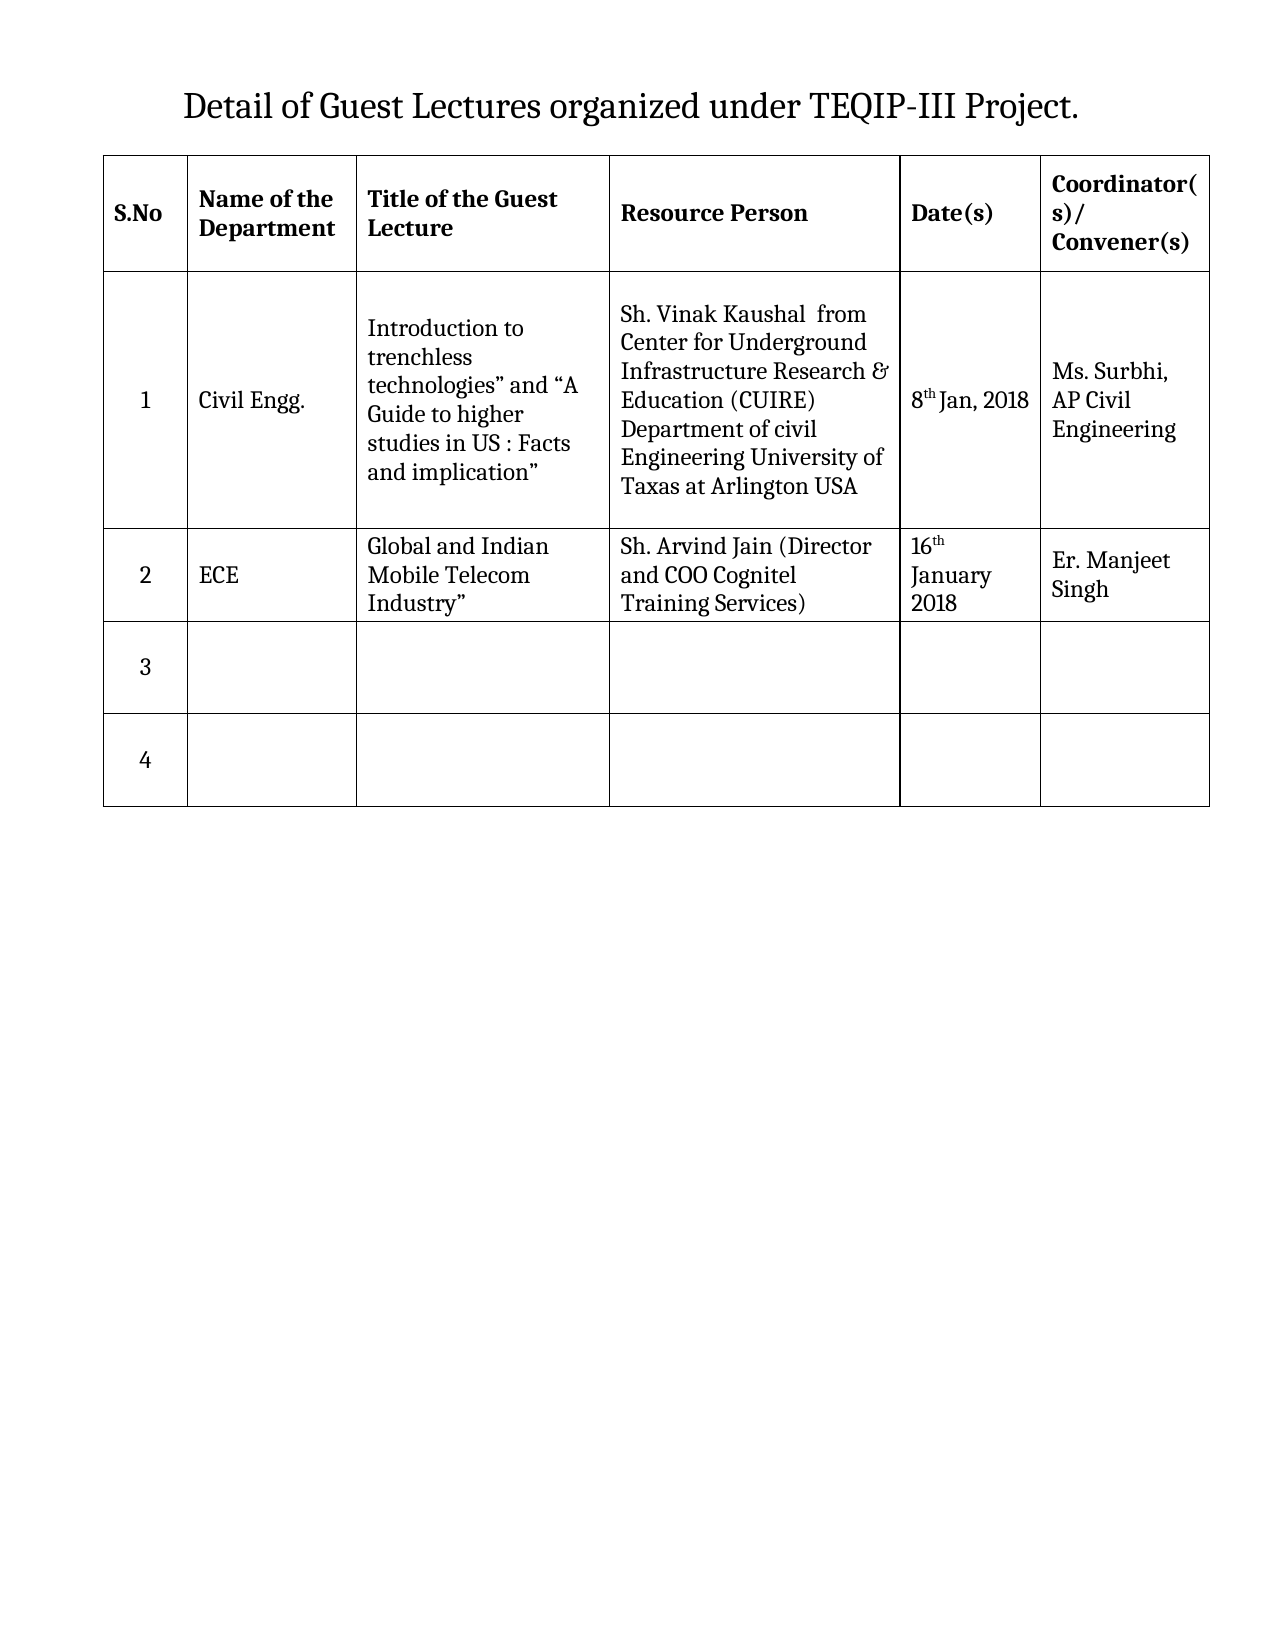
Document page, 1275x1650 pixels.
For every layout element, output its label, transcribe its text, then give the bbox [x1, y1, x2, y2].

table_header Resource Person [610, 156, 899, 271]
table_cell 1 [104, 272, 187, 528]
table_cell Sh. Vinak Kaushal from Center for Underground Infrastructure Research & Education (CUIRE) Department of civil Engineering University of Taxas at Arlington USA [610, 272, 899, 528]
table_header Title of the Guest Lecture [357, 156, 609, 271]
table_cell [357, 622, 609, 713]
table_header Name of the Department [188, 156, 356, 271]
table_cell [188, 714, 356, 806]
table_cell Sh. Arvind Jain (Director and COO Cognitel Training Services) [610, 529, 899, 621]
table_header Coordinator(s)/ Convener(s) [1041, 156, 1209, 271]
table_cell Global and Indian Mobile Telecom Industry” [357, 529, 609, 621]
table_cell ECE [188, 529, 356, 621]
table_header Date(s) [901, 156, 1040, 271]
table_cell [901, 622, 1040, 713]
table_cell 3 [104, 622, 187, 713]
table_header S.No [104, 156, 187, 271]
table_cell [610, 714, 899, 806]
table_cell 4 [104, 714, 187, 806]
text Detail of Guest Lectures organized under TEQIP-III Project. [150, 84, 1125, 127]
table_cell [1041, 714, 1209, 806]
table_cell [357, 714, 609, 806]
table_cell Er. Manjeet Singh [1041, 529, 1209, 621]
table_cell 16th January 2018 [901, 529, 1040, 621]
table_cell 8th Jan, 2018 [901, 272, 1040, 528]
table_cell [188, 622, 356, 713]
table_cell [610, 622, 899, 713]
table_cell [901, 714, 1040, 806]
table_cell Ms. Surbhi, AP Civil Engineering [1041, 272, 1209, 528]
table_cell Civil Engg. [188, 272, 356, 528]
table_cell 2 [104, 529, 187, 621]
table_cell [1041, 622, 1209, 713]
table_cell Introduction to trenchless technologies” and “A Guide to higher studies in US : Facts and implication” [357, 272, 609, 528]
